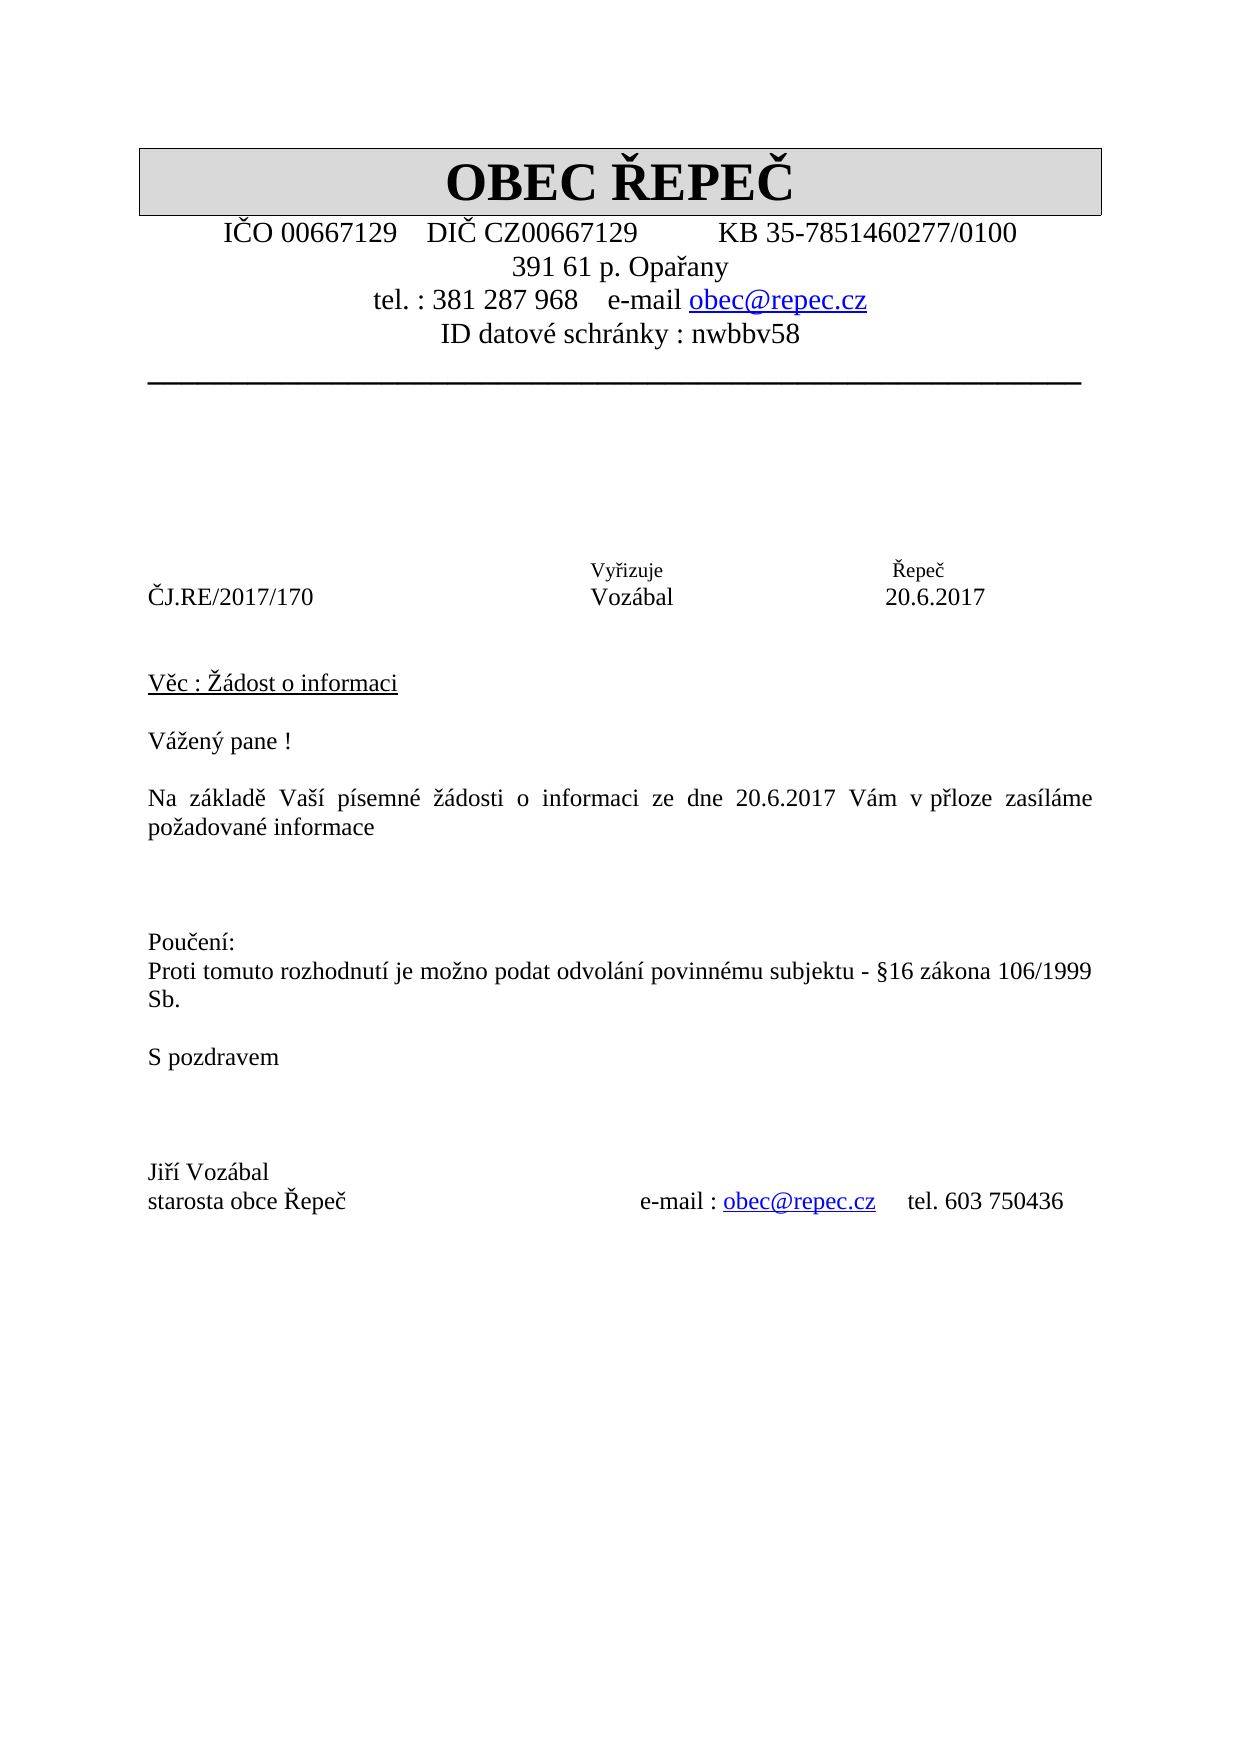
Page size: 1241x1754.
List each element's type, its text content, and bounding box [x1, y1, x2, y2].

text Věc : Žádost o informaci [148, 668, 1093, 697]
text Proti tomuto rozhodnutí je možno podat odvolání povinnému subjektu - §16 zákona 106/1999 Sb. [148, 956, 1093, 1013]
text ČJ.RE/2017/170 Vozábal 20.6.2017 [148, 582, 1093, 611]
text Vyřizuje Řepeč [516, 558, 1093, 582]
text starosta obce Řepeč e-mail : obec@repec.cz tel. 603 750436 [148, 1186, 1093, 1214]
text tel. : 381 287 968 e-mail obec@repec.cz [148, 282, 1093, 316]
text OBEC ŘEPEČ [140, 149, 1101, 215]
text ID datové schránky : nwbbv58 [148, 316, 1093, 349]
text Vážený pane ! [148, 726, 1093, 754]
text 391 61 p. Opařany [148, 249, 1093, 282]
text S pozdravem [148, 1042, 1093, 1071]
text ________________________________________________________ [148, 349, 1093, 388]
text Jiří Vozábal [148, 1157, 1093, 1186]
text IČO 00667129 DIČ CZ00667129 KB 35-7851460277/0100 [148, 216, 1093, 249]
text Na základě Vaší písemné žádosti o informaci ze dne 20.6.2017 Vám v přloze zasíláme požadované informace [148, 783, 1093, 841]
text Poučení: [148, 927, 1093, 956]
